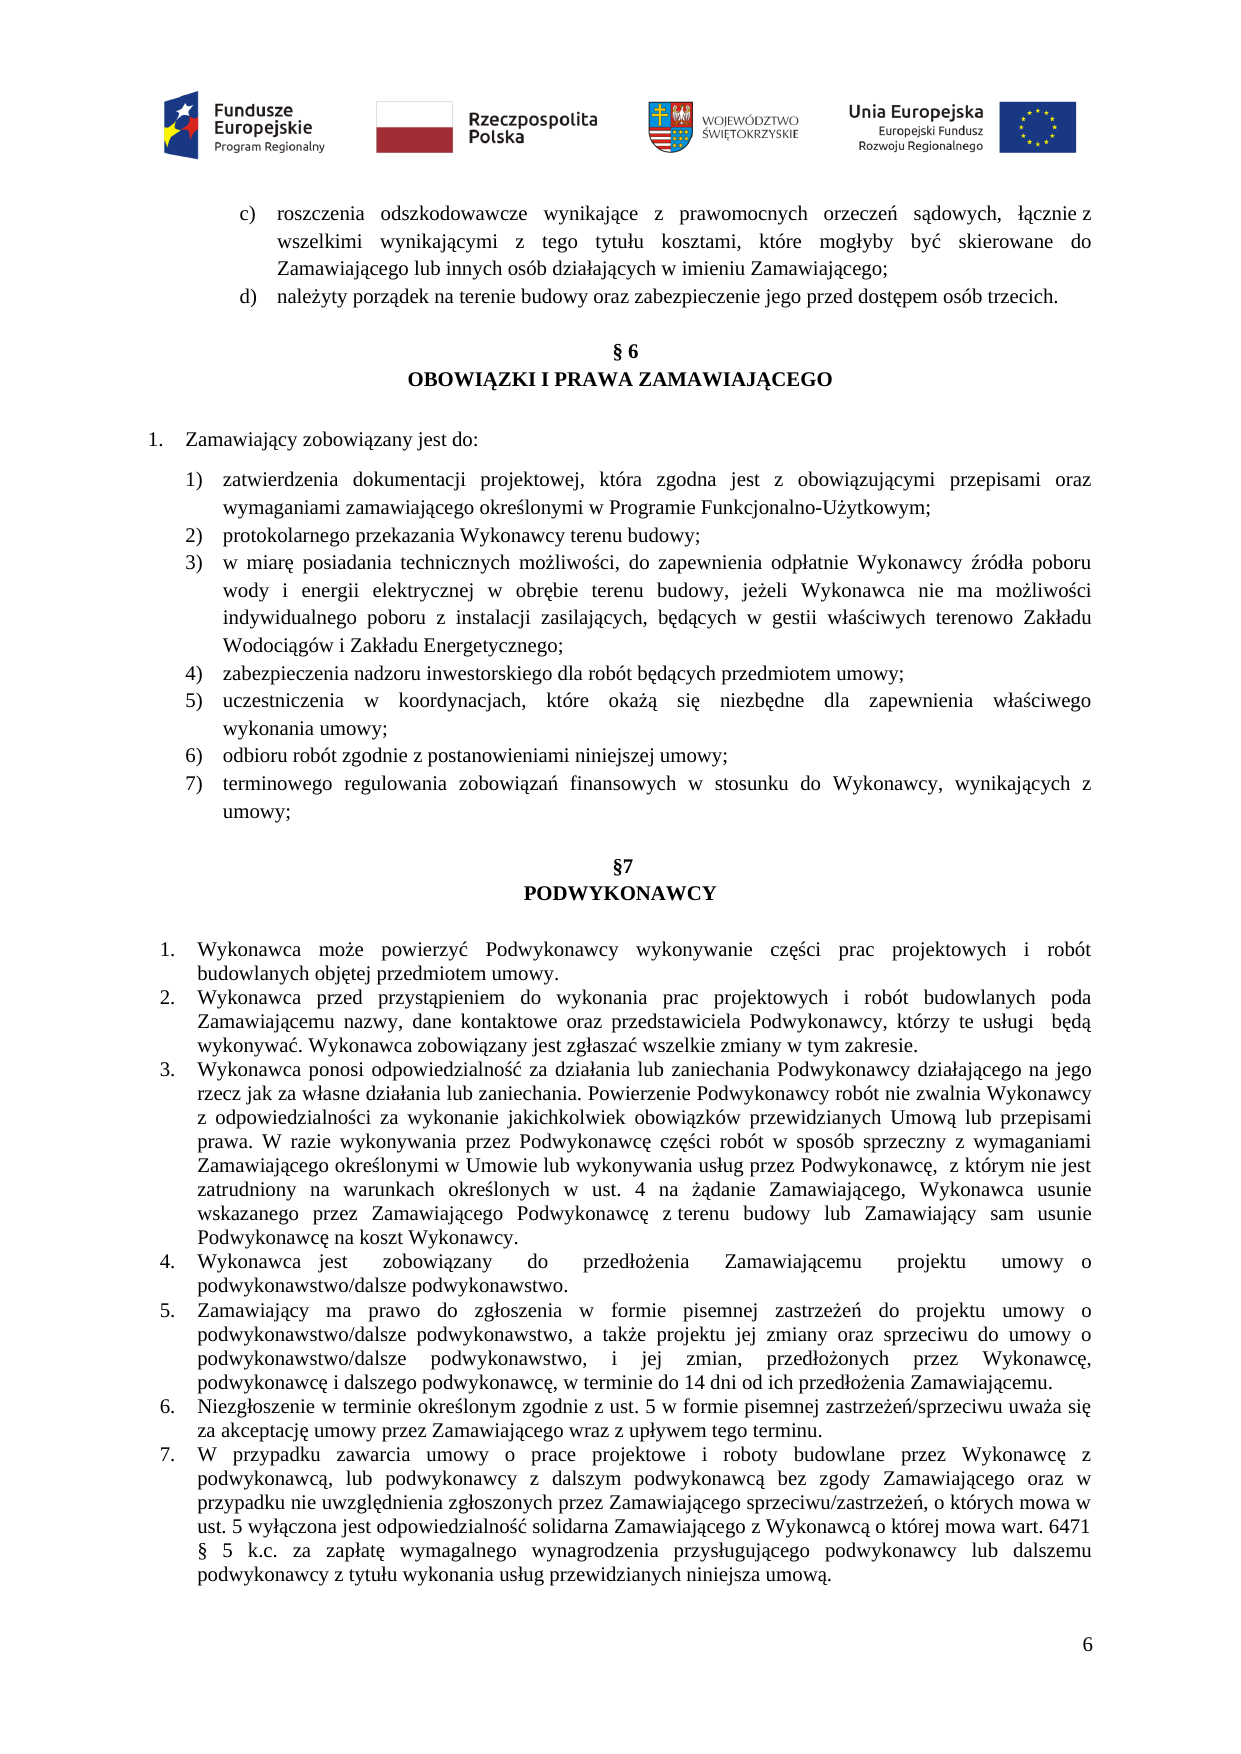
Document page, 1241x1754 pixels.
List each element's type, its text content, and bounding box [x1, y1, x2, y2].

list Niezgłoszenie w terminie określonym zgodnie z ust. 5 w formie pisemnej zastrzeżeń/sprzeciwu uważa się za akceptację umowy przez Zamawiającego wraz z upływem tego terminu. [159, 1394, 1092, 1442]
text §7 [148, 854, 1092, 878]
text § 6 [148, 339, 1092, 363]
list terminowego regulowania zobowiązań finansowych w stosunku do Wykonawcy, wynikających z umowy; [185, 771, 1092, 823]
list protokolarnego przekazania Wykonawcy terenu budowy; [185, 522, 1092, 547]
list w miarę posiadania technicznych możliwości, do zapewnienia odpłatnie Wykonawcy źródła poboru wody i energii elektrycznej w obrębie terenu budowy, jeżeli Wykonawca nie ma możliwości indywidualnego poboru z instalacji zasilających, będących w gestii właściwych terenowo Zakładu Wodociągów i Zakładu Energetycznego; [185, 550, 1092, 657]
list Zamawiający zobowiązany jest do: [148, 427, 1092, 451]
list uczestniczenia w koordynacjach, które okażą się niezbędne dla zapewnienia właściwego wykonania umowy; [185, 688, 1092, 740]
list roszczenia odszkodowawcze wynikające z prawomocnych orzeczeń sądowych, łącznie z wszelkimi wynikającymi z tego tytułu kosztami, które mogłyby być skierowane do Zamawiającego lub innych osób działających w imieniu Zamawiającego; [239, 201, 1092, 280]
list W przypadku zawarcia umowy o prace projektowe i roboty budowlane przez Wykonawcę z podwykonawcą, lub podwykonawcy z dalszym podwykonawcą bez zgody Zamawiającego oraz w przypadku nie uwzględnienia zgłoszonych przez Zamawiającego sprzeciwu/zastrzeżeń, o których mowa w ust. 5 wyłączona jest odpowiedzialność solidarna Zamawiającego z Wykonawcą o której mowa wart. 6471 § 5 k.c. za zapłatę wymagalnego wynagrodzenia przysługującego podwykonawcy lub dalszemu podwykonawcy z tytułu wykonania usług przewidzianych niniejsza umową. [159, 1442, 1092, 1586]
list należyty porządek na terenie budowy oraz zabezpieczenie jego przed dostępem osób trzecich. [239, 284, 1092, 308]
list Zamawiający ma prawo do zgłoszenia w formie pisemnej zastrzeżeń do projektu umowy o podwykonawstwo/dalsze podwykonawstwo, a także projektu jej zmiany oraz sprzeciwu do umowy o podwykonawstwo/dalsze podwykonawstwo, i jej zmian, przedłożonych przez Wykonawcę, podwykonawcę i dalszego podwykonawcę, w terminie do 14 dni od ich przedłożenia Zamawiającemu. [159, 1297, 1092, 1394]
list zatwierdzenia dokumentacji projektowej, która zgodna jest z obowiązującymi przepisami oraz wymaganiami zamawiającego określonymi w Programie Funkcjonalno-Użytkowym; [185, 467, 1092, 519]
text OBOWIĄZKI I PRAWA ZAMAWIAJĄCEGO [148, 367, 1092, 391]
list Wykonawca jest zobowiązany do przedłożenia Zamawiającemu projektu umowy o podwykonawstwo/dalsze podwykonawstwo. [159, 1249, 1092, 1297]
list Wykonawca ponosi odpowiedzialność za działania lub zaniechania Podwykonawcy działającego na jego rzecz jak za własne działania lub zaniechania. Powierzenie Podwykonawcy robót nie zwalnia Wykonawcy z odpowiedzialności za wykonanie jakichkolwiek obowiązków przewidzianych Umową lub przepisami prawa. W razie wykonywania przez Podwykonawcę części robót w sposób sprzeczny z wymaganiami Zamawiającego określonymi w Umowie lub wykonywania usług przez Podwykonawcę, z którym nie jest zatrudniony na warunkach określonych w ust. 4 na żądanie Zamawiającego, Wykonawca usunie wskazanego przez Zamawiającego Podwykonawcę z terenu budowy lub Zamawiający sam usunie Podwykonawcę na koszt Wykonawcy. [159, 1057, 1092, 1249]
list Wykonawca może powierzyć Podwykonawcy wykonywanie części prac projektowych i robót budowlanych objętej przedmiotem umowy. [159, 937, 1092, 985]
list zabezpieczenia nadzoru inwestorskiego dla robót będących przedmiotem umowy; [185, 661, 1092, 684]
picture [147, 73, 1093, 177]
list odbioru robót zgodnie z postanowieniami niniejszej umowy; [185, 743, 1092, 767]
text PODWYKONAWCY [148, 881, 1092, 905]
list Wykonawca przed przystąpieniem do wykonania prac projektowych i robót budowlanych poda Zamawiającemu nazwy, dane kontaktowe oraz przedstawiciela Podwykonawcy, którzy te usługi będą wykonywać. Wykonawca zobowiązany jest zgłaszać wszelkie zmiany w tym zakresie. [159, 985, 1092, 1057]
